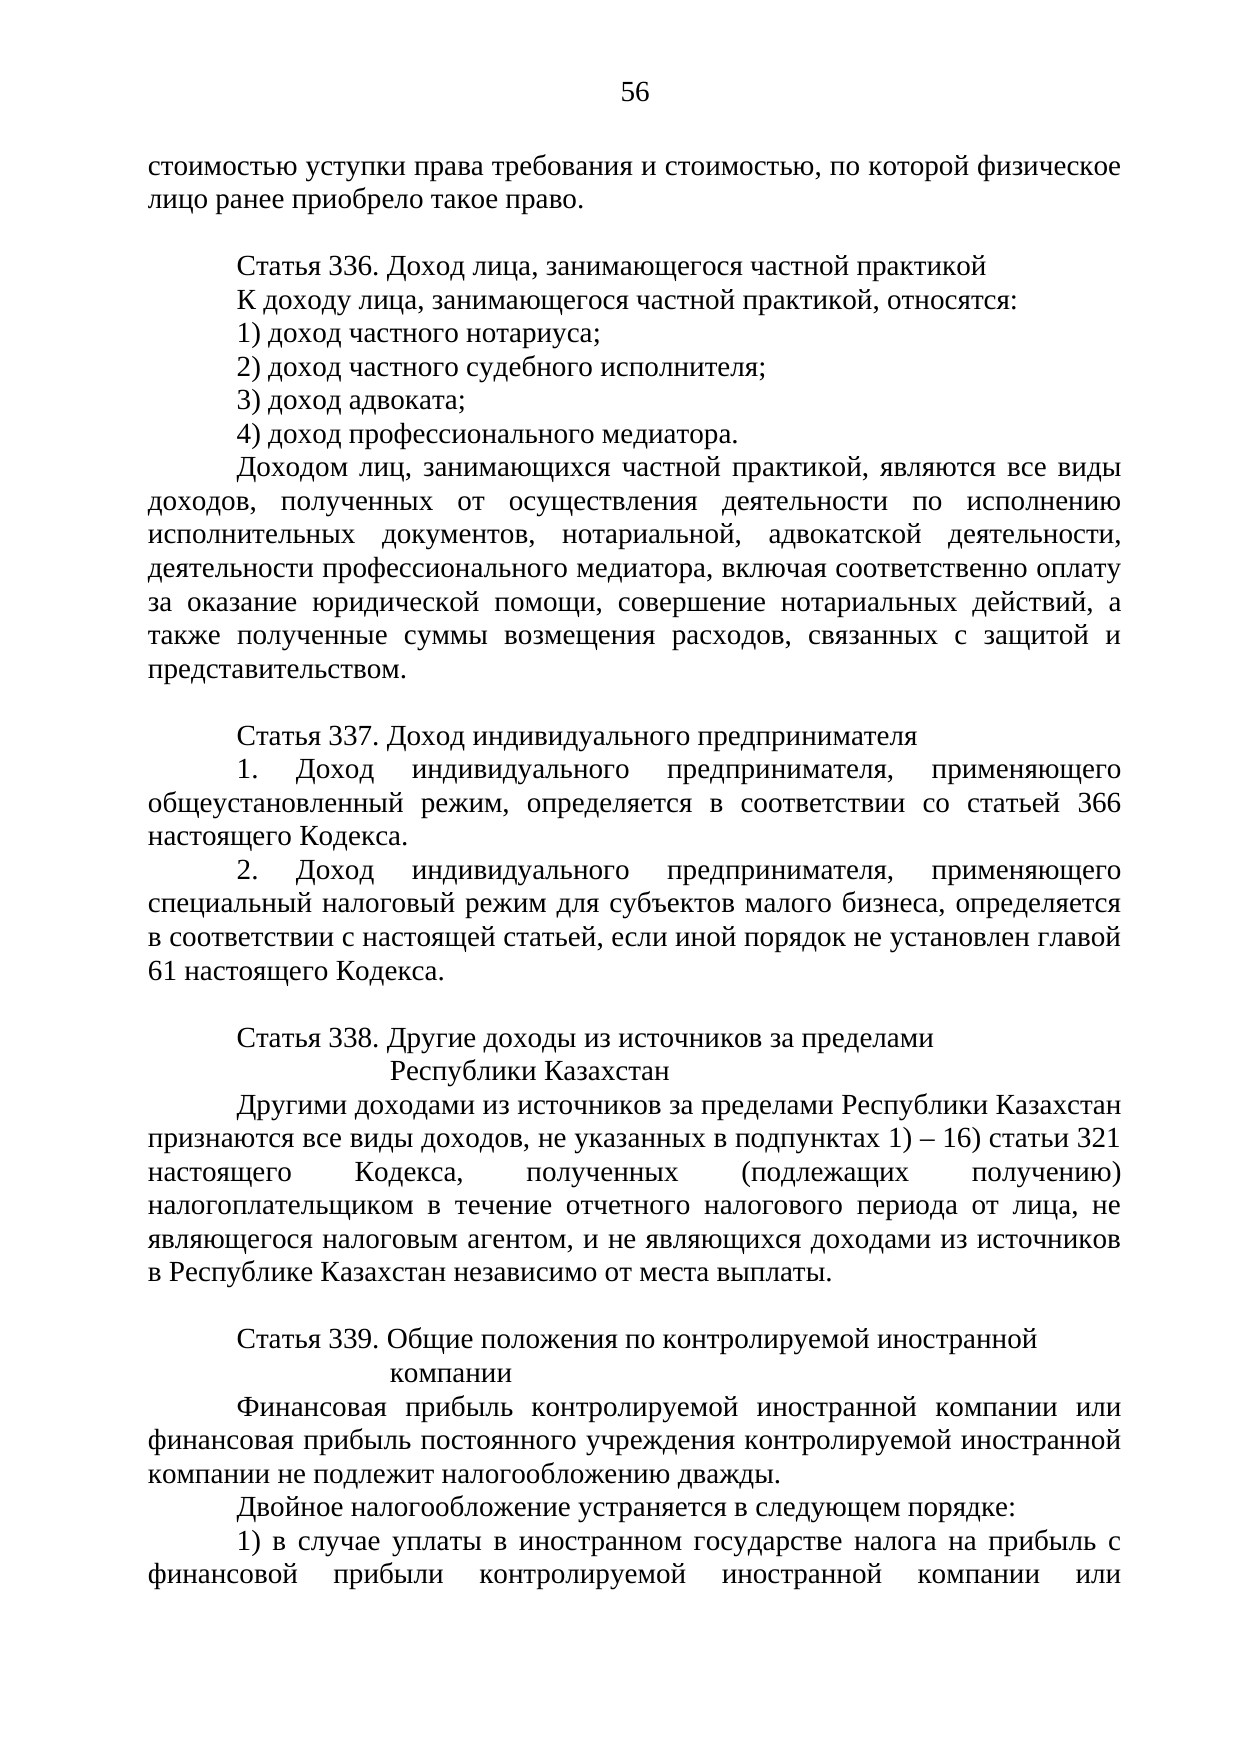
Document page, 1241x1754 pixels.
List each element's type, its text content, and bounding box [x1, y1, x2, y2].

text Статья 337. Доход индивидуального предпринимателя [148, 718, 1122, 751]
text 2. Доход индивидуального предпринимателя, применяющего специальный налоговый режим для субъектов малого бизнеса, определяется в соответствии с настоящей статьей, если иной порядок не установлен главой 61 настоящего Кодекса. [148, 852, 1122, 986]
text Статья 336. Доход лица, занимающегося частной практикой [148, 248, 1122, 282]
text Статья 339. Общие положения по контролируемой иностранной [236, 1322, 1122, 1355]
text 2) доход частного судебного исполнителя; [148, 349, 1122, 382]
text 1) доход частного нотариуса; [148, 315, 1122, 349]
text Статья 338. Другие доходы из источников за пределами [236, 1020, 1122, 1053]
text 3) доход адвоката; [148, 382, 1122, 416]
text 1. Доход индивидуального предпринимателя, применяющего общеустановленный режим, определяется в соответствии со статьей 366 настоящего Кодекса. [148, 751, 1122, 852]
text К доходу лица, занимающегося частной практикой, относятся: [148, 282, 1122, 315]
text 4) доход профессионального медиатора. [148, 416, 1122, 449]
text Финансовая прибыль контролируемой иностранной компании или финансовая прибыль постоянного учреждения контролируемой иностранной компании не подлежит налогообложению дважды. [148, 1389, 1122, 1489]
text Доходом лиц, занимающихся частной практикой, являются все виды доходов, полученных от осуществления деятельности по исполнению исполнительных документов, нотариальной, адвокатской деятельности, деятельности профессионального медиатора, включая соответственно оплату за оказание юридической помощи, совершение нотариальных действий, а также полученные суммы возмещения расходов, связанных с защитой и представительством. [148, 449, 1122, 684]
text компании [236, 1355, 1122, 1389]
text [148, 1523, 1122, 1590]
text Двойное налогообложение устраняется в следующем порядке: [148, 1489, 1122, 1523]
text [148, 148, 1122, 215]
text Другими доходами из источников за пределами Республики Казахстан признаются все виды доходов, не указанных в подпунктах 1) – 16) статьи 321 настоящего Кодекса, полученных (подлежащих получению) налогоплательщиком в течение отчетного налогового периода от лица, не являющегося налоговым агентом, и не являющихся доходами из источников в Республике Казахстан независимо от места выплаты. [148, 1087, 1122, 1288]
text Республики Казахстан [236, 1053, 1122, 1087]
